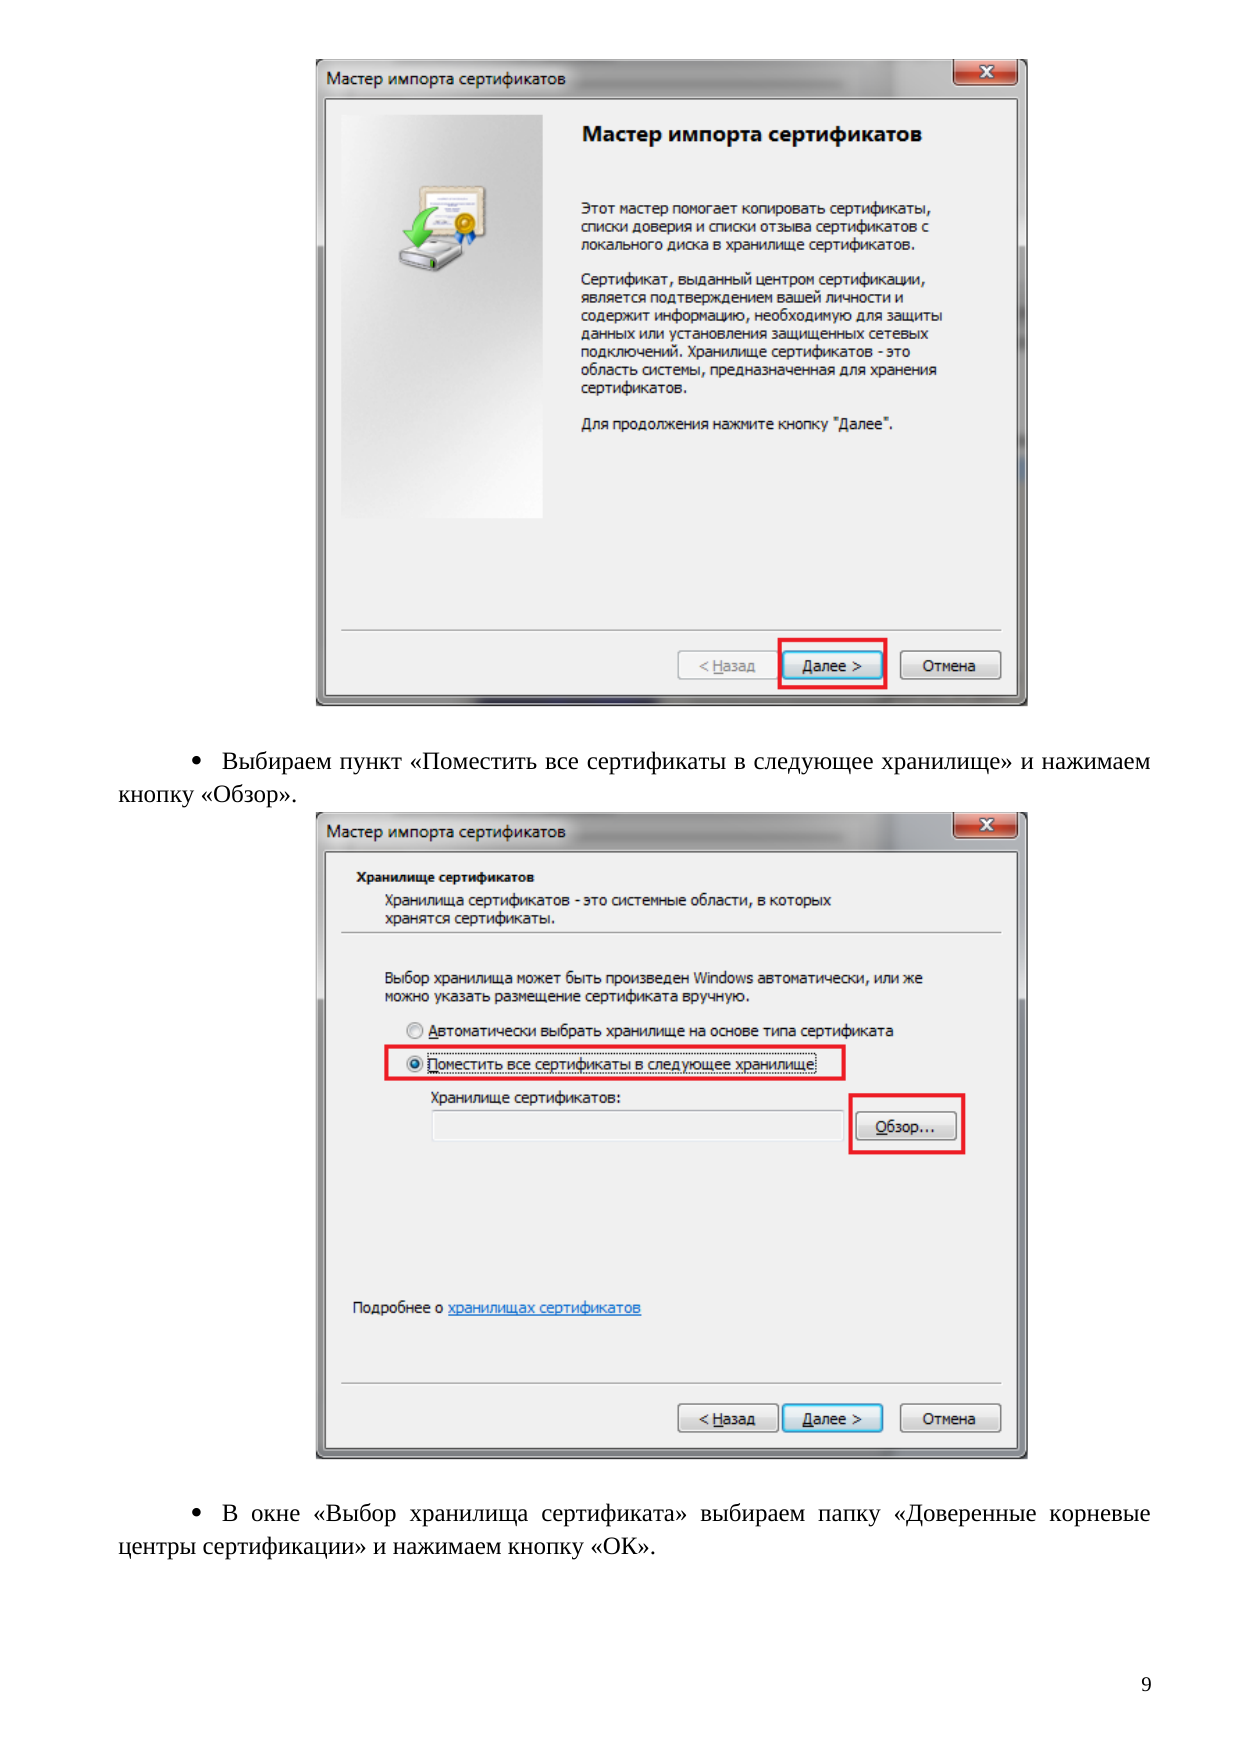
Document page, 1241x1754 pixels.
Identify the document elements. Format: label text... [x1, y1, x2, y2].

list Выбираем пункт «Поместить все сертификаты в следующее хранилище» и нажимаем кнопку «Обзор». [118, 746, 1152, 808]
list В окне «Выбор хранилища сертификата» выбираем папку «Доверенные корневые центры сертификации» и нажимаем кнопку «ОК». [118, 1498, 1152, 1560]
picture [315, 59, 1028, 709]
picture [315, 812, 1028, 1462]
